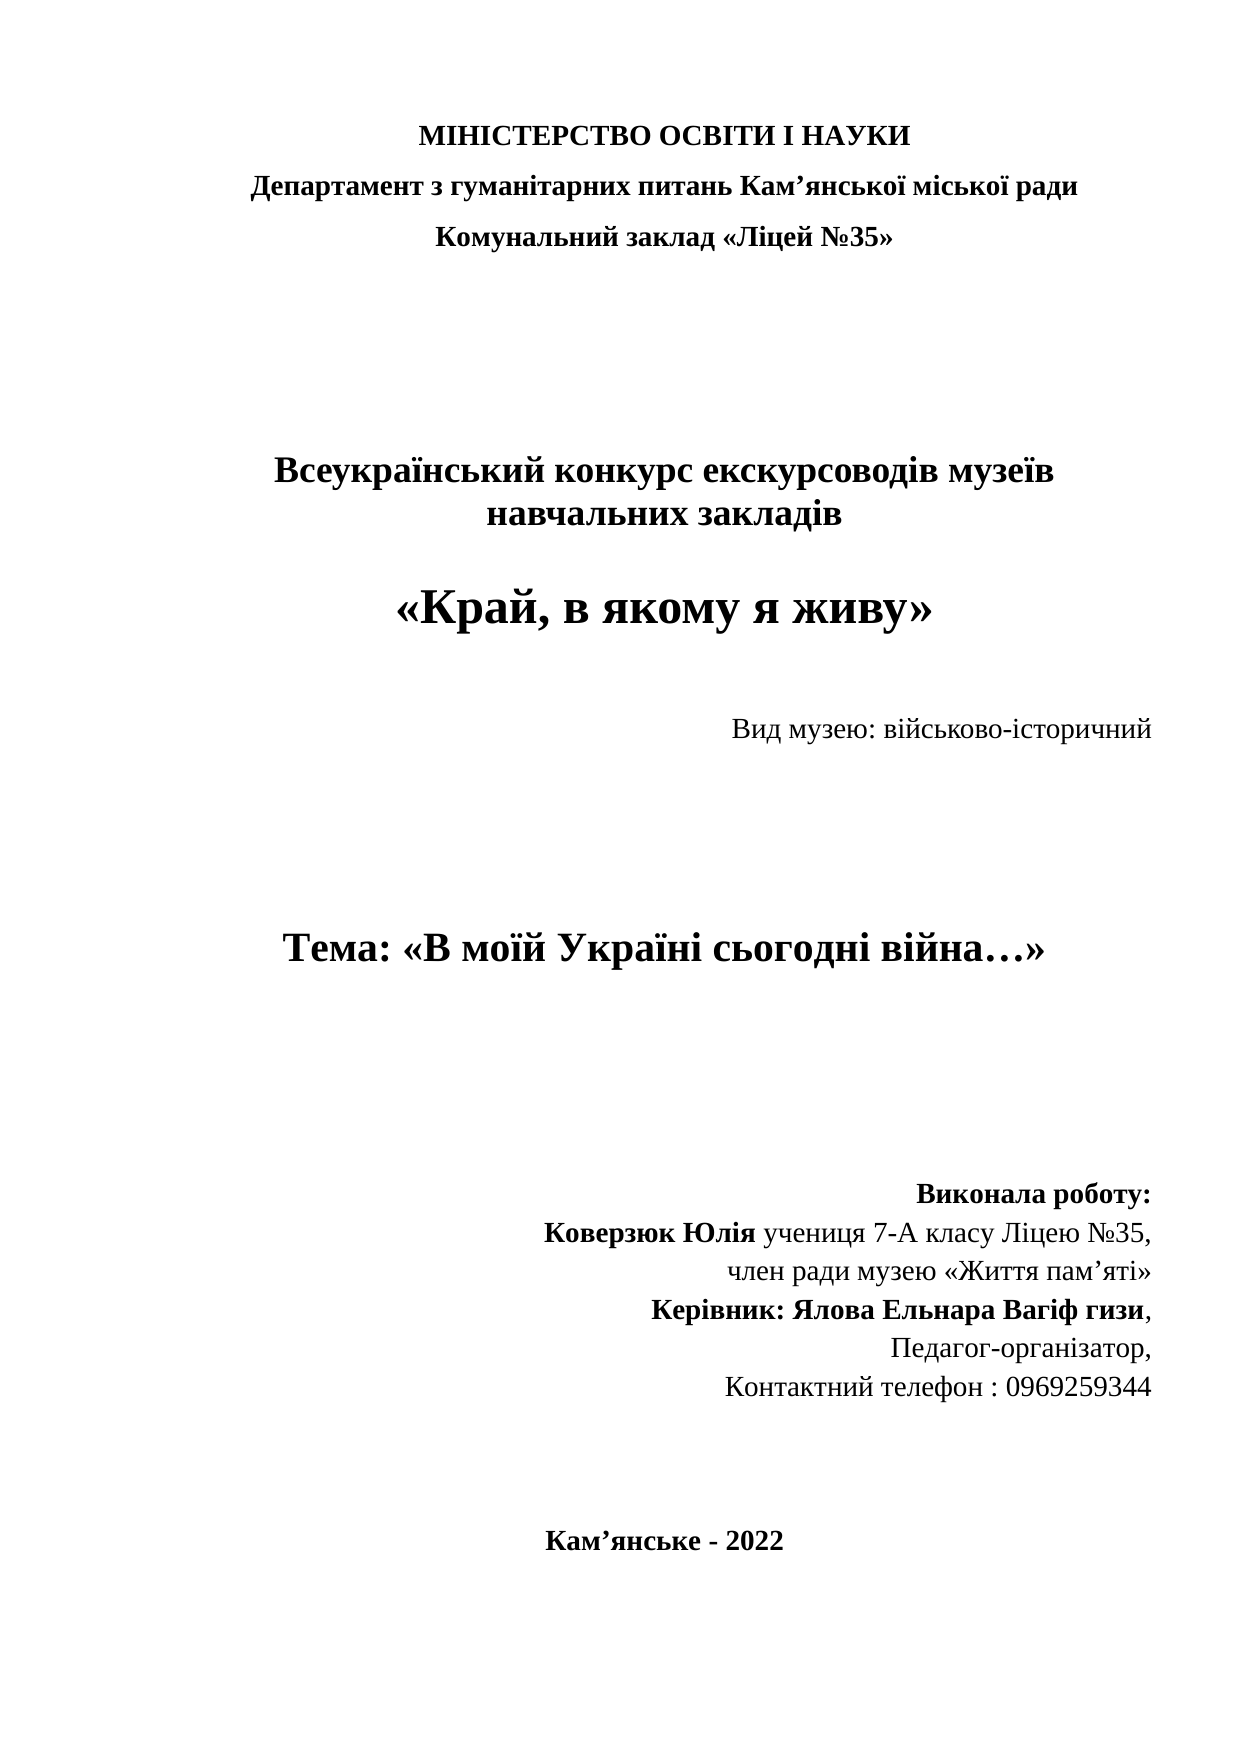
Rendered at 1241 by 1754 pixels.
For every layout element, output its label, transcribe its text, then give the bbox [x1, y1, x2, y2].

text Департамент з гуманітарних питань Кам’янської міської ради [177, 168, 1152, 202]
text Комунальний заклад «Ліцей №35» [177, 219, 1152, 252]
text Виконала роботу: [177, 1176, 1152, 1210]
text Всеукраїнський конкурс екскурсоводів музеїв навчальних закладів [177, 447, 1152, 533]
text «Край, в якому я живу» [177, 533, 1152, 634]
text Контактний телефон : 0969259344 [177, 1369, 1152, 1403]
text Педагог-організатор, [177, 1331, 1152, 1364]
text Коверзюк Юлія учениця 7-А класу Ліцею №35, [177, 1215, 1152, 1248]
text МІНІСТЕРСТВО ОСВІТИ І НАУКИ [177, 118, 1152, 152]
text Вид музею: військово-історичний [177, 711, 1152, 744]
text Тема: «В моїй Україні сьогодні війна…» [177, 922, 1152, 970]
text Керівник: Ялова Ельнара Вагіф гизи, [177, 1292, 1152, 1326]
text член ради музею «Життя пам’яті» [177, 1253, 1152, 1287]
text Кам’янське - 2022 [177, 1523, 1152, 1557]
